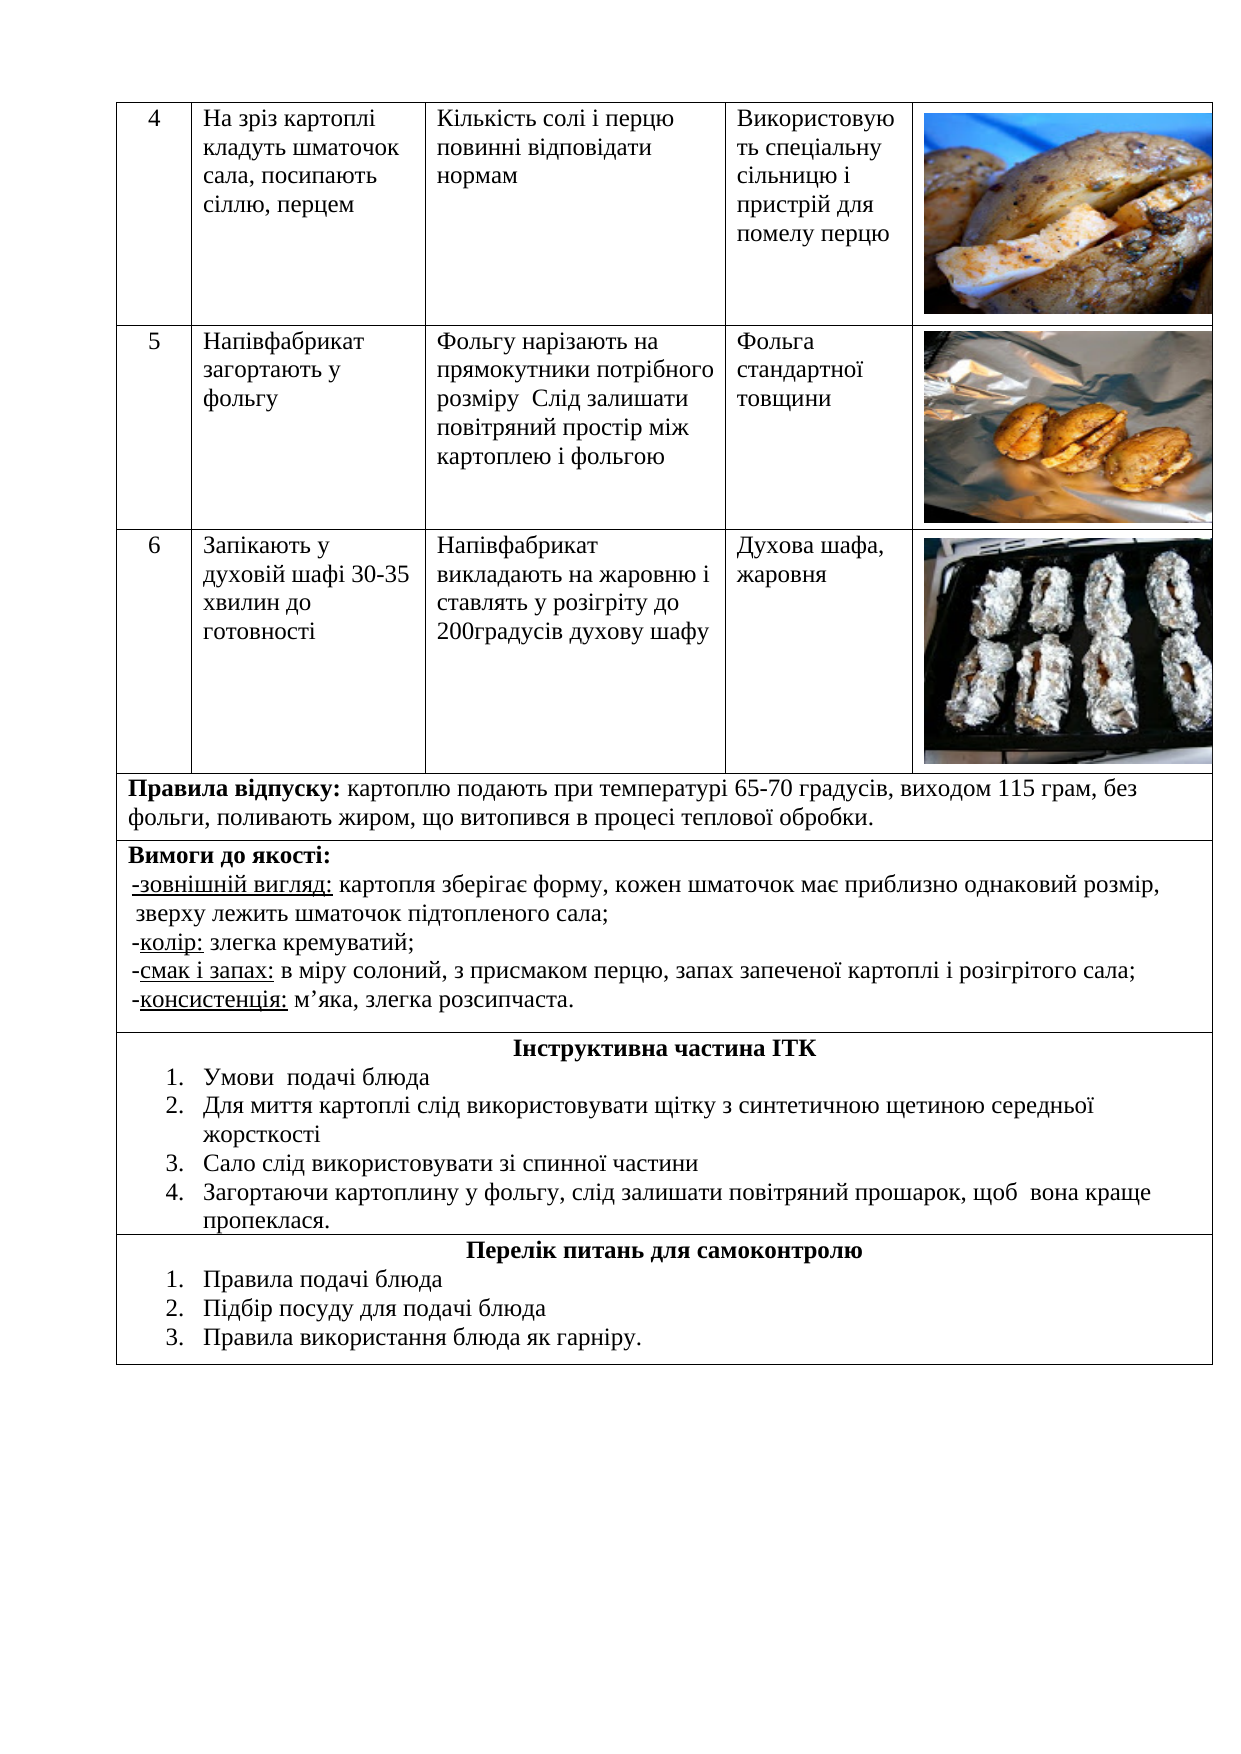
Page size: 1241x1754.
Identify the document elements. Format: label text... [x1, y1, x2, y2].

table_cell 6 [117, 530, 191, 772]
table_cell Напівфабрикат загортають у фольгу [192, 326, 425, 529]
table_cell Напівфабрикат викладають на жаровню і ставлять у розігріту до 200градусів духову шафу [426, 530, 725, 772]
picture [924, 113, 1213, 314]
table_cell На зріз картоплі кладуть шматочок сала, посипають сіллю, перцем [192, 103, 425, 325]
table_cell [913, 326, 1212, 529]
table_cell Запікають у духовій шафі 30-35 хвилин до готовності [192, 530, 425, 772]
table_cell Кількість солі і перцю повинні відповідати нормам [426, 103, 725, 325]
picture [924, 331, 1213, 523]
table_cell Фольга стандартної товщини [726, 326, 912, 529]
table_cell Вимоги до якості: -зовнішній вигляд: картопля зберігає форму, кожен шматочок має приблизно однаковий розмір, зверху лежить шматочок підтопленого сала; -колір: злегка кремуватий; -смак і запах: в міру солоний, з присмаком перцю, запах запеченої картоплі і розігрітого сала; -консистенція: м’яка, злегка розсипчаста. [117, 841, 1212, 1032]
table_cell Фольгу нарізають на прямокутники потрібного розміру Слід залишати повітряний простір між картоплею і фольгою [426, 326, 725, 529]
table_cell 4 [117, 103, 191, 325]
table_cell 5 [117, 326, 191, 529]
table_cell Перелік питань для самоконтролю Правила подачі блюда Підбір посуду для подачі блюда Правила використання блюда як гарніру. [117, 1235, 1212, 1364]
table_cell Правила відпуску: картоплю подають при температурі 65-70 градусів, виходом 115 грам, без фольги, поливають жиром, що витопився в процесі теплової обробки. [117, 774, 1212, 839]
picture [924, 538, 1213, 764]
table_cell Використовують спеціальну сільницю і пристрій для помелу перцю [726, 103, 912, 325]
table_cell [913, 530, 1212, 772]
table_cell Інструктивна частина ІТК Умови подачі блюда Для миття картоплі слід використовувати щітку з синтетичною щетиною середньої жорсткості Сало слід використовувати зі спинної частини Загортаючи картоплину у фольгу, слід залишати повітряний прошарок, щоб вона краще пропеклася. [117, 1033, 1212, 1234]
table_cell Духова шафа, жаровня [726, 530, 912, 772]
table_cell [913, 103, 1212, 325]
